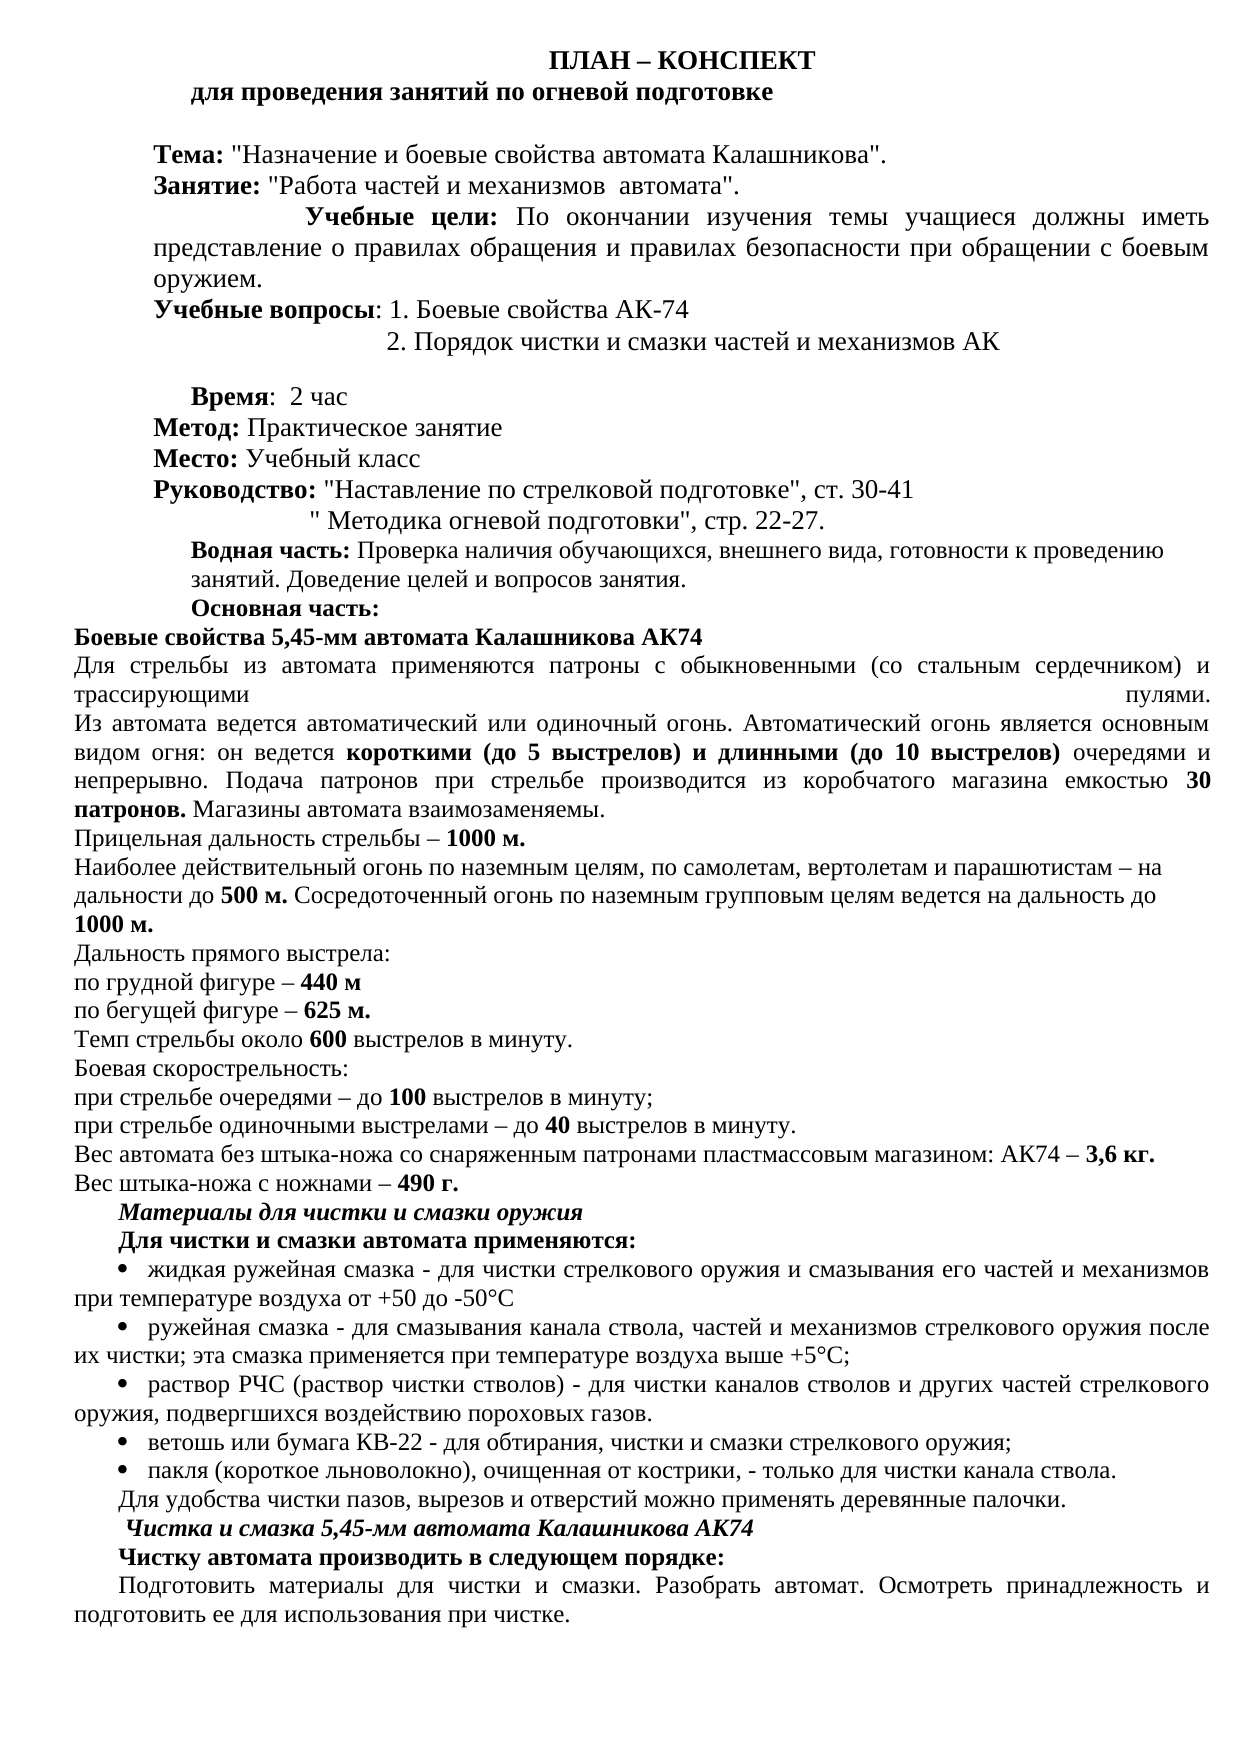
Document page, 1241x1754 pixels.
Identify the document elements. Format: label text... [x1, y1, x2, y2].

text Для стрельбы из автомата применяются патроны с обыкновенными (со стальным сердечником) и трассирующими пулями. Из автомата ведется автоматический или одиночный огонь. Автоматический огонь является основным видом огня: он ведется короткими (до 5 выстрелов) и длинными (до 10 выстрелов) очередями и непрерывно. Подача патронов при стрельбе производится из коробчатого магазина емкостью 30 патронов. Магазины автомата взаимозаменяемы. [74, 651, 1211, 823]
list Водная часть: Проверка наличия обучающихся, внешнего вида, готовности к проведению занятий. Доведение целей и вопросов занятия. [191, 536, 1211, 593]
text " Методика огневой подготовки", стр. 22-27. [153, 504, 1211, 536]
text 2. Порядок чистки и смазки частей и механизмов АК [191, 325, 1211, 356]
text Место: Учебный класс [153, 442, 1211, 473]
text Метод: Практическое занятие [153, 411, 1211, 442]
list ружейная смазка - для смазывания канала ствола, частей и механизмов стрелкового оружия после их чистки; эта смазка применяется при температуре воздуха выше +5°С; [74, 1312, 1211, 1369]
text Наиболее действительный огонь по наземным целям, по самолетам, вертолетам и парашютистам – на дальности до 500 м. Сосредоточенный огонь по наземным групповым целям ведется на дальность до 1000 м. Дальность прямого выстрела: [74, 852, 1211, 967]
text Материалы для чистки и смазки оружия [74, 1197, 1211, 1226]
text Боевые свойства 5,45-мм автомата Калашникова АК74 [74, 622, 1211, 651]
text для проведения занятий по огневой подготовке [191, 76, 1211, 107]
list ветошь или бумага КВ-22 - для обтирания, чистки и смазки стрелкового оружия; [74, 1427, 1211, 1456]
text Занятие: "Работа частей и механизмов автомата". [153, 169, 1211, 200]
list Основная часть: [191, 593, 1211, 622]
text Подготовить материалы для чистки и смазки. Разобрать автомат. Осмотреть принадлежность и подготовить ее для использования при чистке. [74, 1571, 1211, 1628]
text по грудной фигуре – 440 м [74, 967, 1211, 996]
text Чистка и смазка 5,45-мм автомата Калашникова АК74 [74, 1513, 1211, 1542]
text Учебные цели: По окончании изучения темы учащиеся должны иметь представление о правилах обращения и правилах безопасности при обращении с боевым оружием. [153, 200, 1211, 293]
text Руководство: "Наставление по стрелковой подготовке", ст. 30-41 [153, 473, 1211, 504]
list жидкая ружейная смазка - для чистки стрелкового оружия и смазывания его частей и механизмов при температуре воздуха от +50 до -50°С [74, 1254, 1211, 1312]
text по бегущей фигуре – 625 м. Темп стрельбы около 600 выстрелов в минуту. Боевая скорострельность: [74, 996, 1211, 1082]
text Прицельная дальность стрельбы – 1000 м. [74, 823, 1211, 852]
text Для чистки и смазки автомата применяются: [74, 1226, 1211, 1254]
list раствор РЧС (раствор чистки стволов) - для чистки каналов стволов и других частей стрелкового оружия, подвергшихся воздействию пороховых газов. [74, 1369, 1211, 1427]
text при стрельбе одиночными выстрелами – до 40 выстрелов в минуту. Вес автомата без штыка-ножа со снаряженным патронами пластмассовым магазином: АК74 – 3,6 кг. [74, 1111, 1211, 1168]
text Вес штыка-ножа с ножнами – 490 г. [74, 1168, 1211, 1197]
list пакля (короткое льноволокно), очищенная от кострики, - только для чистки канала ствола. [74, 1456, 1211, 1484]
text Время: 2 час [191, 380, 1211, 411]
text Для удобства чистки пазов, вырезов и отверстий можно применять деревянные палочки. [74, 1484, 1211, 1513]
text Чистку автомата производить в следующем порядке: [74, 1542, 1211, 1571]
text ПЛАН – КОНСПЕКТ [153, 44, 1211, 76]
text Учебные вопросы: 1. Боевые свойства АК-74 [153, 293, 1211, 325]
text при стрельбе очередями – до 100 выстрелов в минуту; [74, 1082, 1211, 1111]
text Тема: "Назначение и боевые свойства автомата Калашникова". [153, 138, 1211, 169]
